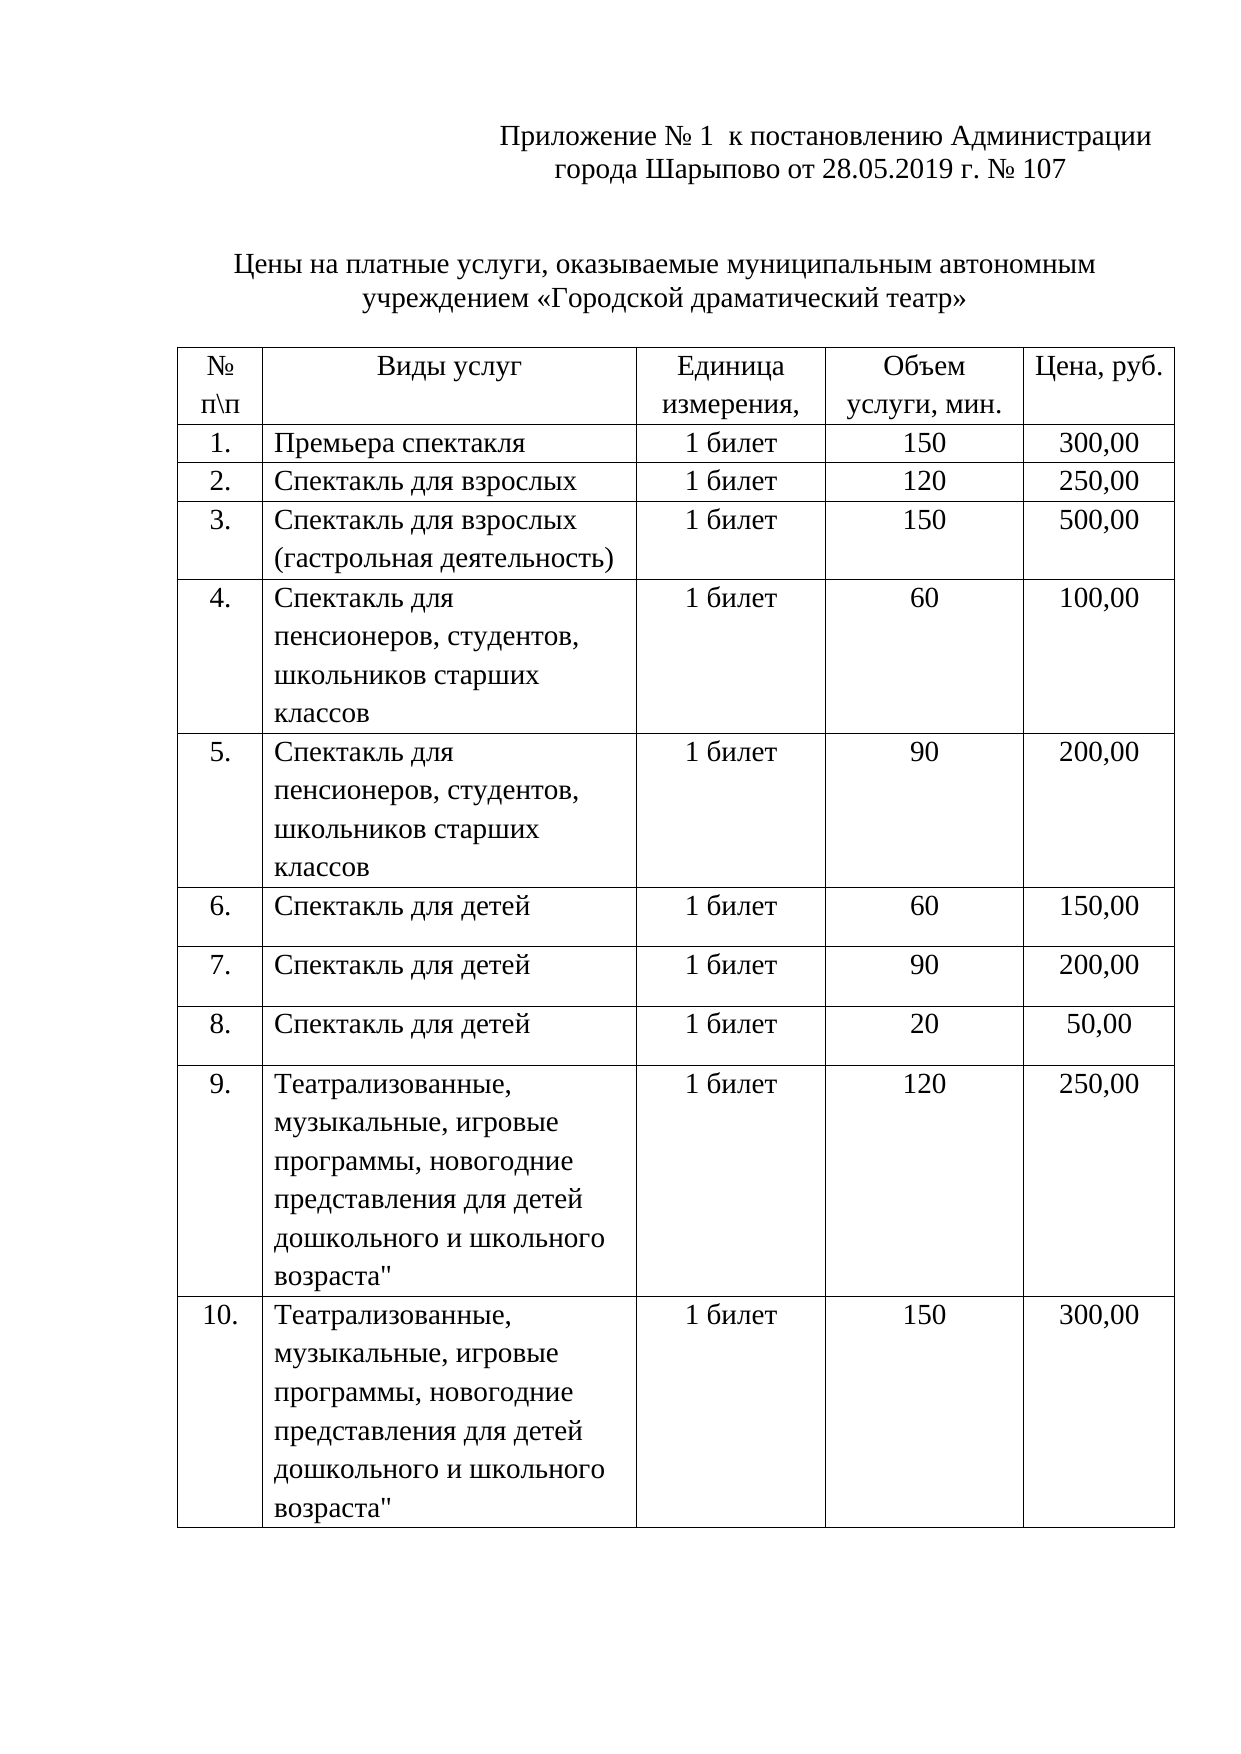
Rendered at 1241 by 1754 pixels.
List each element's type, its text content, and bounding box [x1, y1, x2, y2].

table_cell 1 билет [637, 463, 825, 501]
table_cell Спектакль для пенсионеров, студентов, школьников старших классов [263, 580, 636, 733]
table_cell 1 билет [637, 1297, 825, 1527]
table_cell 8. [178, 1007, 262, 1065]
text Приложение № 1 к постановлению Администрации [177, 118, 1152, 152]
table_cell Спектакль для детей [263, 947, 636, 1006]
table_cell 1 билет [637, 425, 825, 462]
table_cell 9. [178, 1066, 262, 1296]
table_cell 1 билет [637, 888, 825, 946]
table_cell 10. [178, 1297, 262, 1527]
table_cell 100,00 [1024, 580, 1174, 733]
table_cell 60 [826, 580, 1023, 733]
table_cell 150,00 [1024, 888, 1174, 946]
table_cell Спектакль для пенсионеров, студентов, школьников старших классов [263, 734, 636, 887]
table_header № п\п [178, 348, 262, 424]
table_header Единица измерения, [637, 348, 825, 424]
table_header Цена, руб. [1024, 348, 1174, 424]
table_cell 1 билет [637, 580, 825, 733]
text Цены на платные услуги, оказываемые муниципальным автономным учреждением «Городской драматический театр» [177, 246, 727, 313]
table_cell 60 [826, 888, 1023, 946]
table_cell 6. [178, 888, 262, 946]
table_cell Спектакль для взрослых (гастрольная деятельность) [263, 502, 636, 579]
table_cell 150 [826, 1297, 1023, 1527]
table_cell 7. [178, 947, 262, 1006]
table_cell 300,00 [1024, 425, 1174, 462]
table_cell Премьера спектакля [263, 425, 636, 462]
table_cell Театрализованные, музыкальные, игровые программы, новогодние представления для детей дошкольного и школьного возраста" [263, 1066, 636, 1296]
table_cell 250,00 [1024, 1066, 1174, 1296]
table_cell 1 билет [637, 1007, 825, 1065]
table_cell 1 билет [637, 734, 825, 887]
table_cell 1 билет [637, 947, 825, 1006]
table_cell 4. [178, 580, 262, 733]
table_cell 2. [178, 463, 262, 501]
table_cell Спектакль для детей [263, 888, 636, 946]
table_cell Театрализованные, музыкальные, игровые программы, новогодние представления для детей дошкольного и школьного возраста" [263, 1297, 636, 1527]
table_cell 90 [826, 734, 1023, 887]
table_cell 120 [826, 1066, 1023, 1296]
table_cell Спектакль для взрослых [263, 463, 636, 501]
table_cell 1 билет [637, 502, 825, 579]
table_cell 150 [826, 502, 1023, 579]
text Цены на платные услуги, оказываемые муниципальным автономным учреждением «Городской драматический театр» [967, 246, 1152, 313]
table_cell 300,00 [1024, 1297, 1174, 1527]
table_cell 150 [826, 425, 1023, 462]
table_cell 5. [178, 734, 262, 887]
table_cell 200,00 [1024, 947, 1174, 1006]
table_cell 50,00 [1024, 1007, 1174, 1065]
table_cell 1. [178, 425, 262, 462]
table_cell 500,00 [1024, 502, 1174, 579]
table_cell 3. [178, 502, 262, 579]
table_header Объем услуги, мин. [826, 348, 1023, 424]
table_header Виды услуг [263, 348, 636, 424]
table_cell 200,00 [1024, 734, 1174, 887]
table_cell Спектакль для детей [263, 1007, 636, 1065]
table_cell 120 [826, 463, 1023, 501]
table_cell 1 билет [637, 1066, 825, 1296]
table_cell 20 [826, 1007, 1023, 1065]
table_cell 250,00 [1024, 463, 1174, 501]
table_cell 90 [826, 947, 1023, 1006]
text города Шарыпово от 28.05.2019 г. № 107 [177, 152, 1152, 185]
